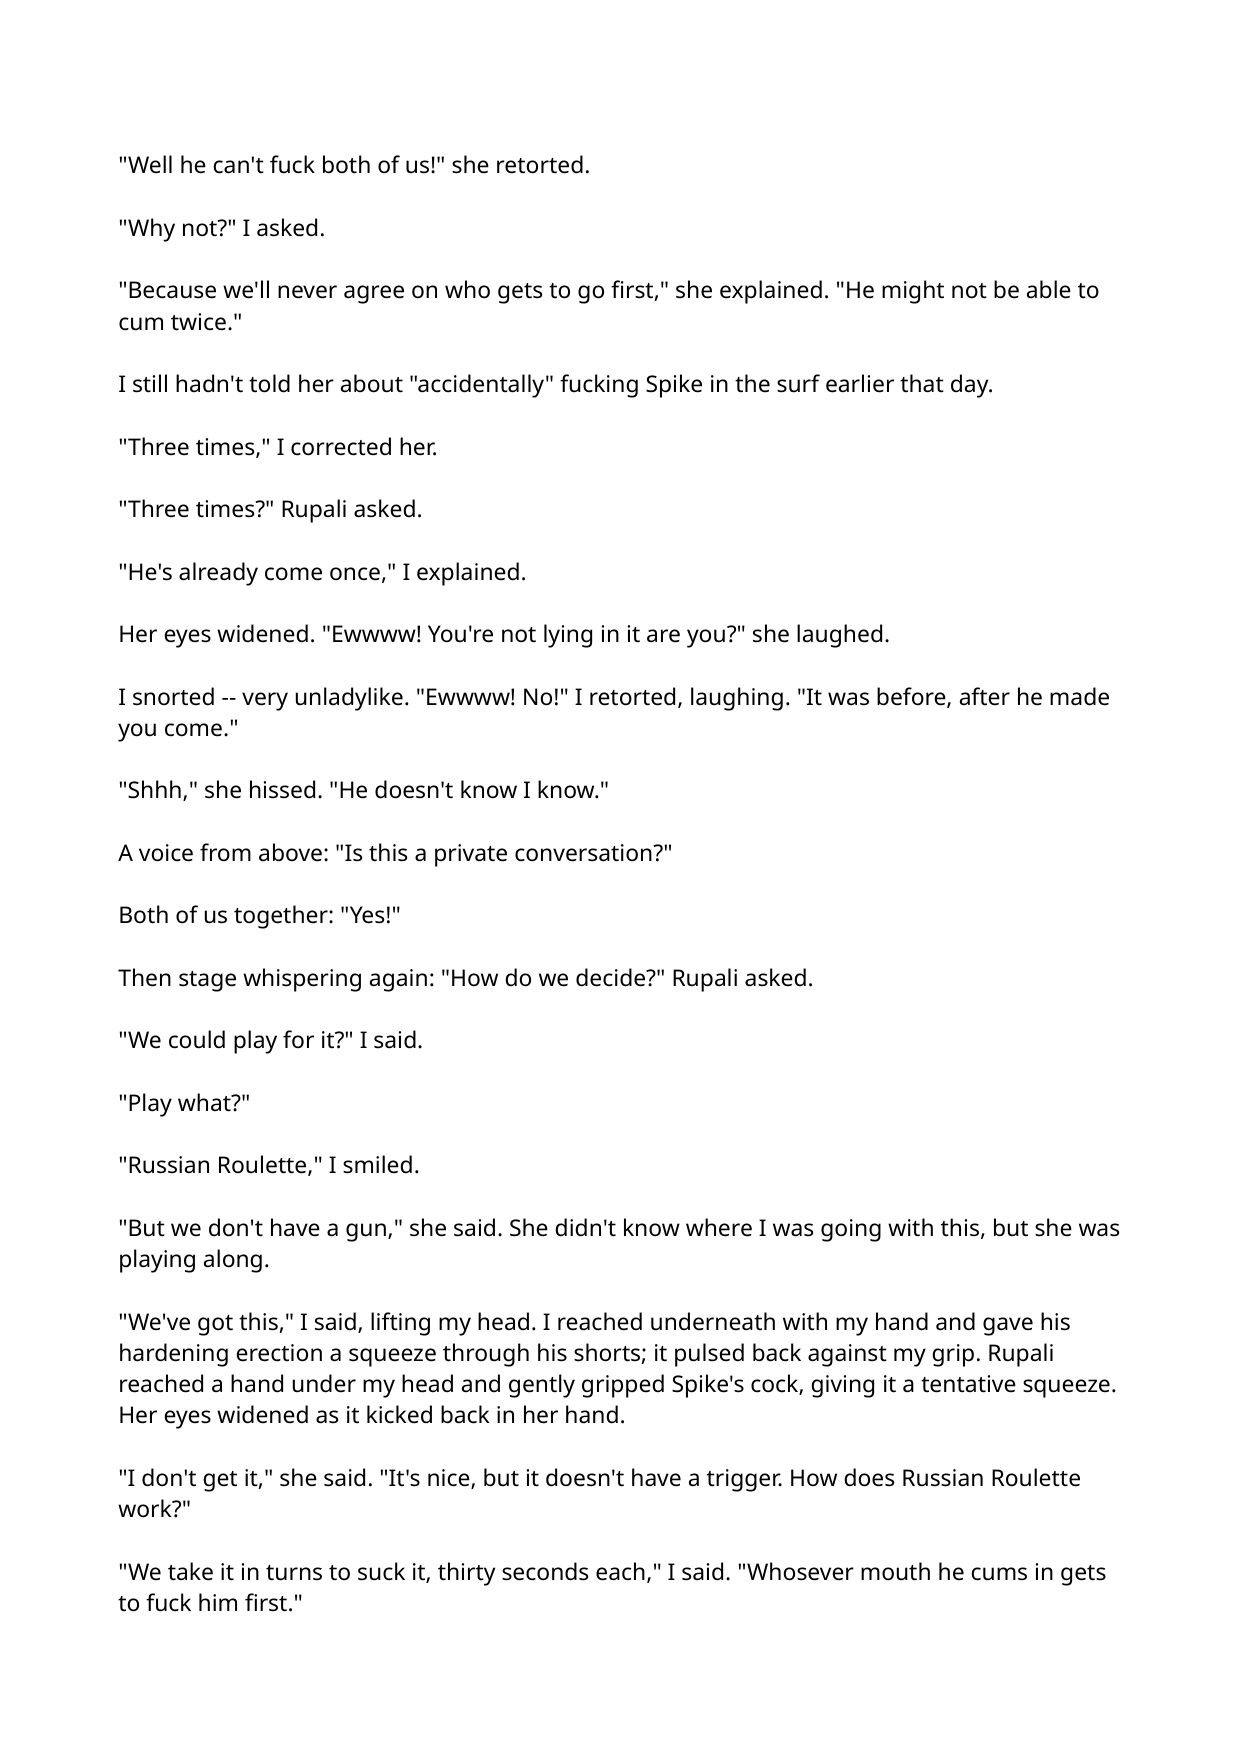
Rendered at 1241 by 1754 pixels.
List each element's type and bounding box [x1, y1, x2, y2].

text [118, 118, 1122, 1618]
